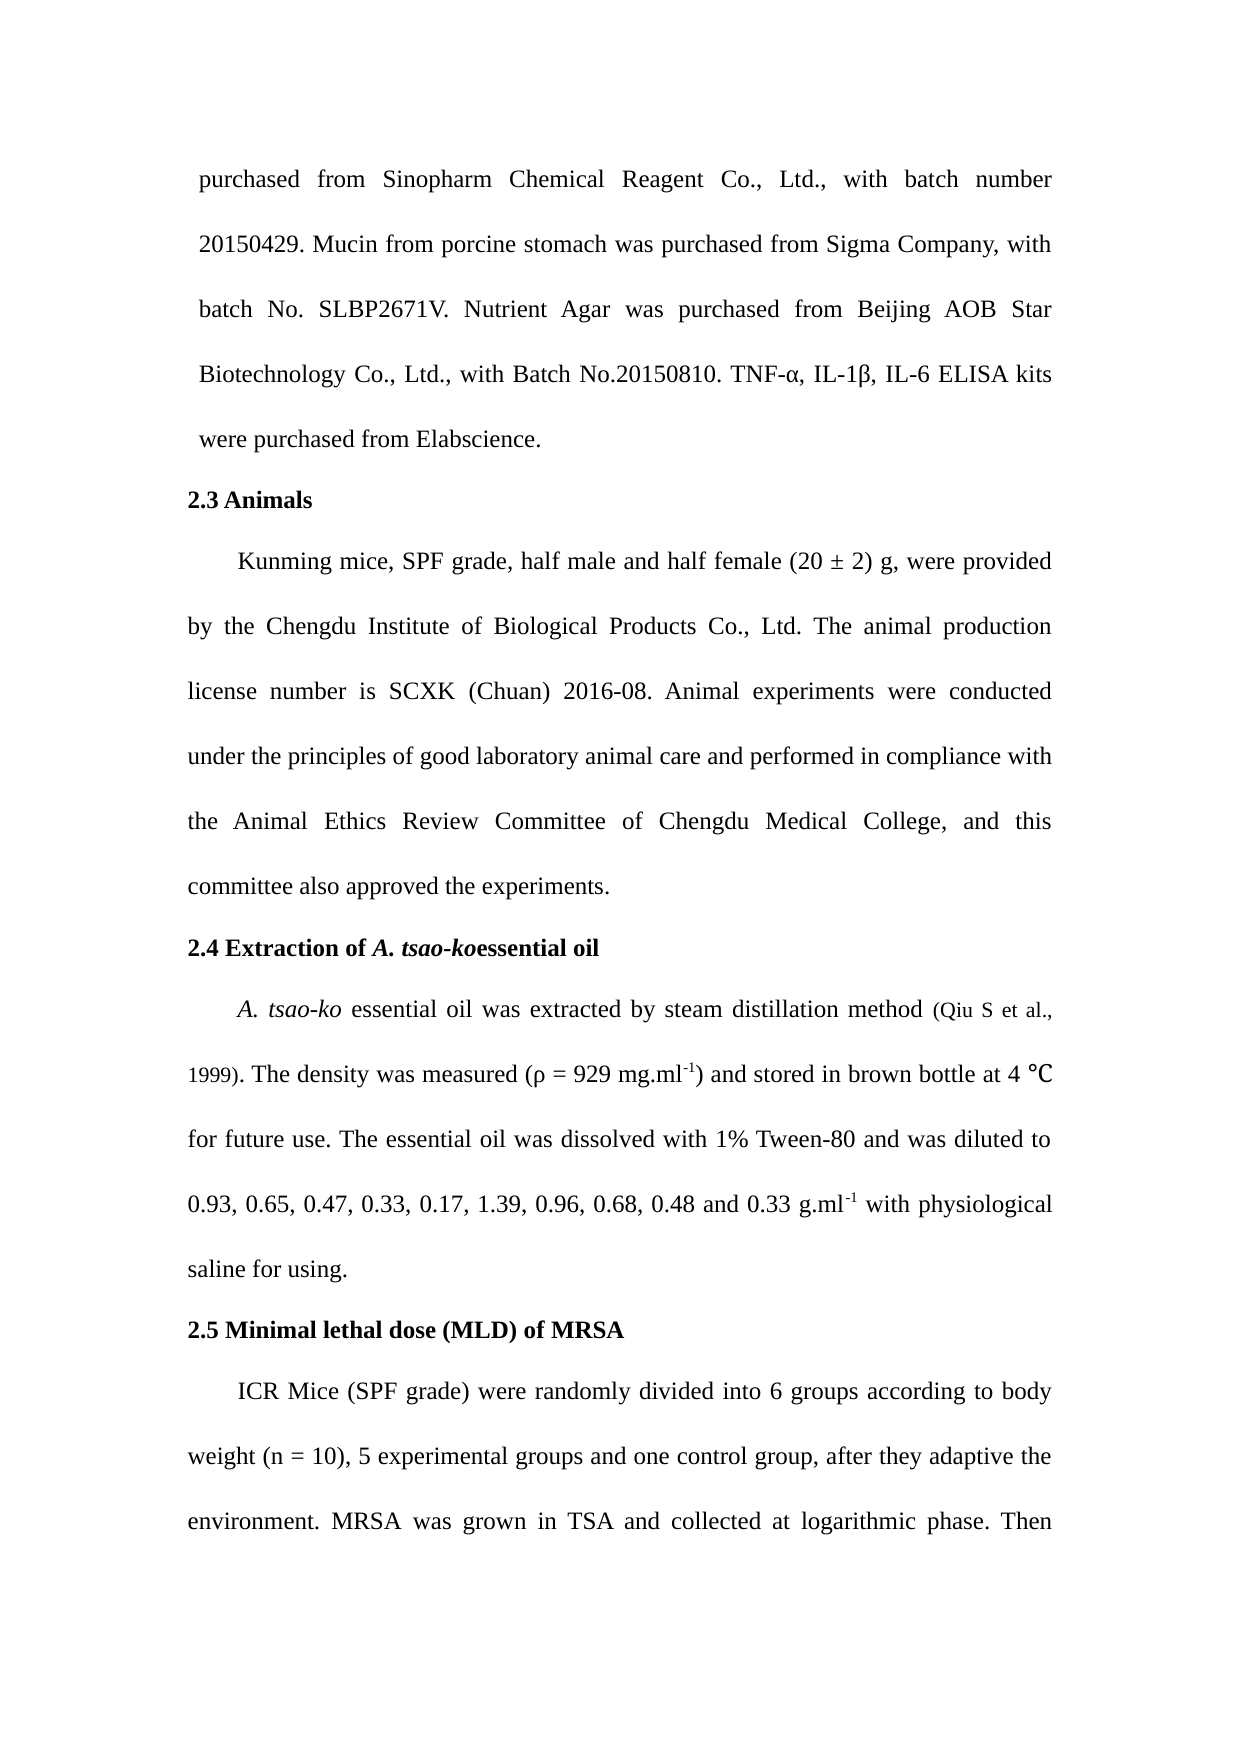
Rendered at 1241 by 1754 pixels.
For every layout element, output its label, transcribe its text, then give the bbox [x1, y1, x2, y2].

text A. tsao-ko essential oil was extracted by steam distillation method (Qiu S et al., 1999). The density was measured (ρ = 929 mg.ml-1) and stored in brown bottle at 4 ℃ for future use. The essential oil was dissolved with 1% Tween-80 and was diluted to 0.93, 0.65, 0.47, 0.33, 0.17, 1.39, 0.96, 0.68, 0.48 and 0.33 g.ml-1 with physiological saline for using. [187, 992, 1053, 1284]
text 2.3 Animals [187, 483, 1053, 516]
text Kunming mice, SPF grade, half male and half female (20 ± 2) g, were provided by the Chengdu Institute of Biological Products Co., Ltd. The animal production license number is SCXK (Chuan) 2016-08. Animal experiments were conducted under the principles of good laboratory animal care and performed in compliance with the Animal Ethics Review Committee of Chengdu Medical College, and this committee also approved the experiments. [187, 544, 1053, 902]
text 2.5 Minimal lethal dose (MLD) of MRSA [187, 1313, 1053, 1346]
text 2.4 Extraction of A. tsao-koessential oil [187, 931, 1053, 963]
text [198, 162, 1053, 454]
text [187, 1374, 1053, 1537]
